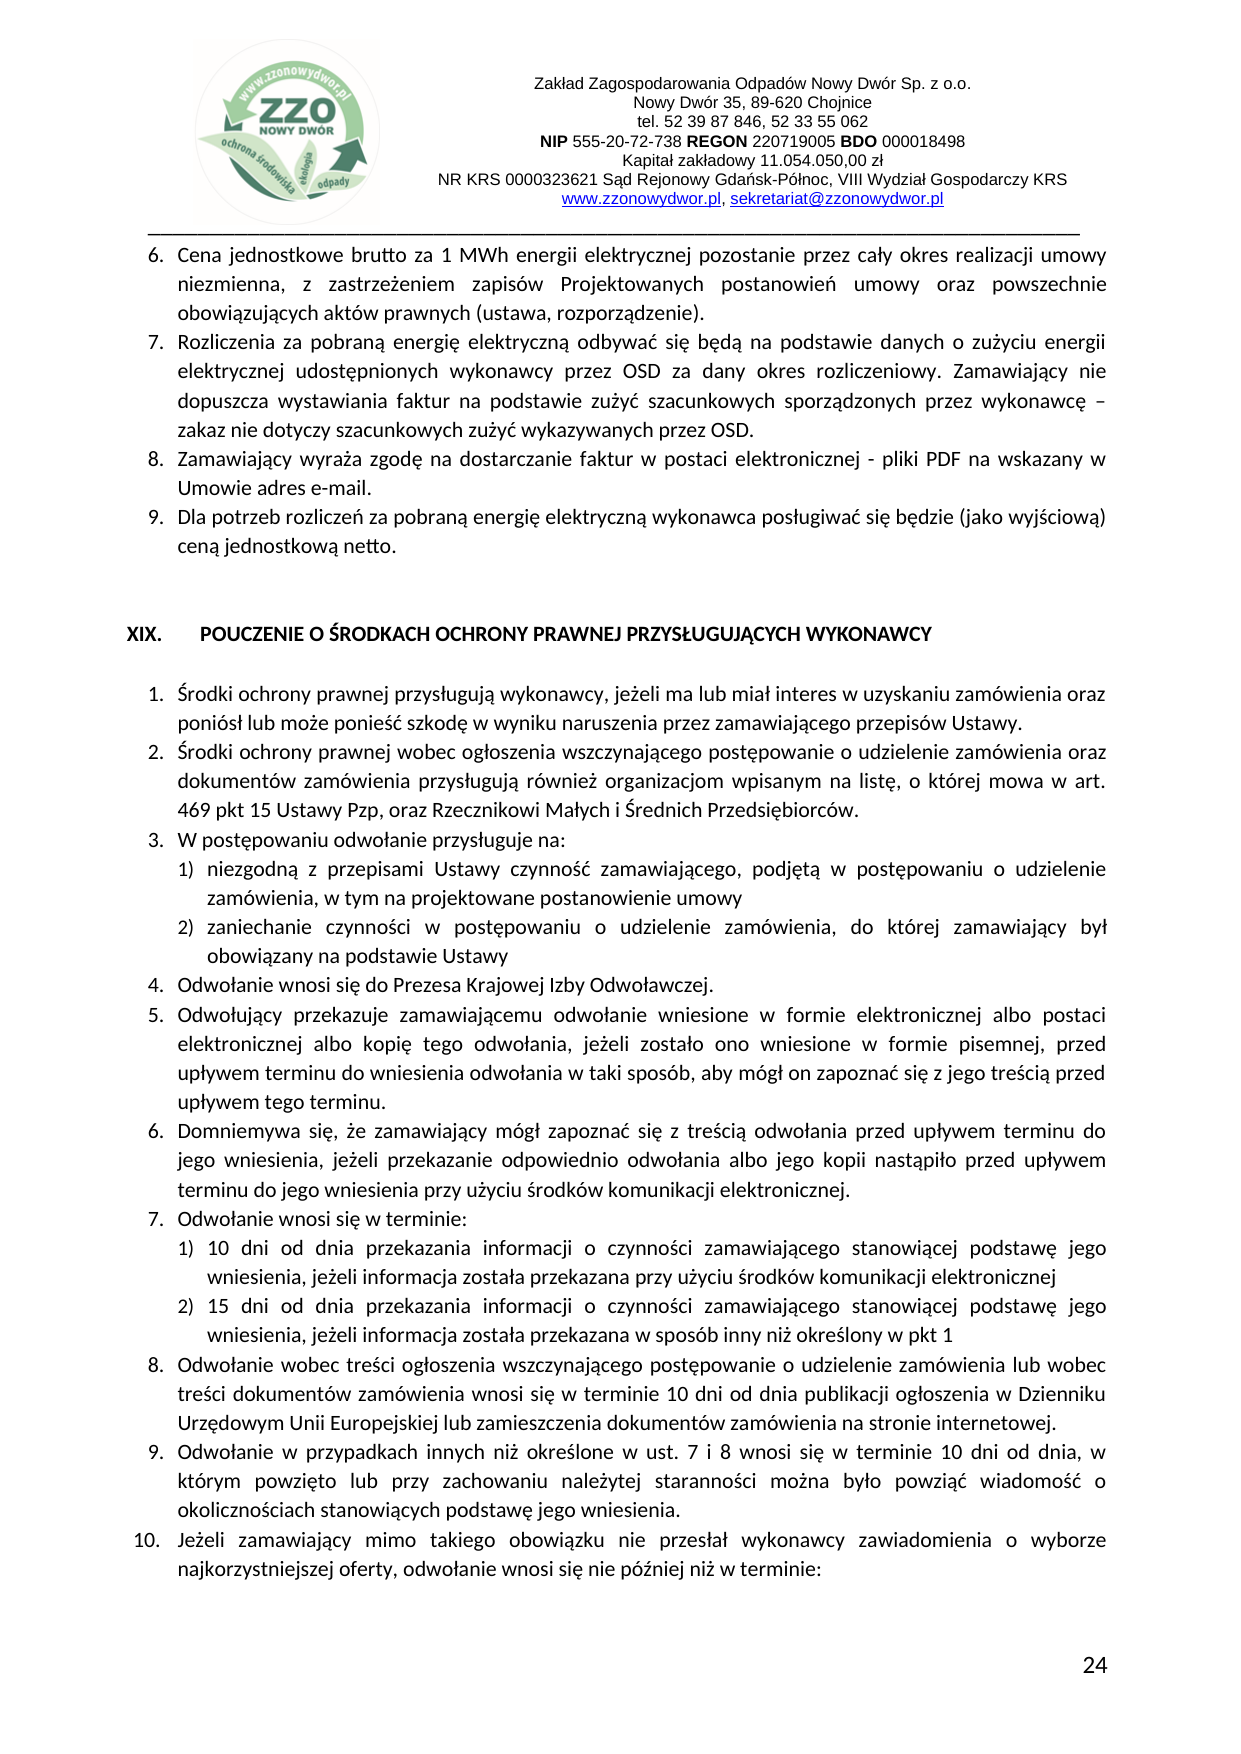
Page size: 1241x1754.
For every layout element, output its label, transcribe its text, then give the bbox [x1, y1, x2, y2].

list zaniechanie czynności w postępowaniu o udzielenie zamówienia, do której zamawiający był obowiązany na podstawie Ustawy [177, 911, 1107, 969]
list Odwołujący przekazuje zamawiającemu odwołanie wniesione w formie elektronicznej albo postaci elektronicznej albo kopię tego odwołania, jeżeli zostało ono wniesione w formie pisemnej, przed upływem terminu do wniesienia odwołania w taki sposób, aby mógł on zapoznać się z jego treścią przed upływem tego terminu. [148, 998, 1107, 1115]
list Domniemywa się, że zamawiający mógł zapoznać się z treścią odwołania przed upływem terminu do jego wniesienia, jeżeli przekazanie odpowiednio odwołania albo jego kopii nastąpiło przed upływem terminu do jego wniesienia przy użyciu środków komunikacji elektronicznej. [148, 1115, 1107, 1202]
picture [192, 39, 380, 225]
list Jeżeli zamawiający mimo takiego obowiązku nie przesłał wykonawcy zawiadomienia o wyborze najkorzystniejszej oferty, odwołanie wnosi się nie później niż w terminie: [133, 1523, 1107, 1582]
list Rozliczenia za pobraną energię elektryczną odbywać się będą na podstawie danych o zużyciu energii elektrycznej udostępnionych wykonawcy przez OSD za dany okres rozliczeniowy. Zamawiający nie dopuszcza wystawiania faktur na podstawie zużyć szacunkowych sporządzonych przez wykonawcę – zakaz nie dotyczy szacunkowych zużyć wykazywanych przez OSD. [148, 326, 1107, 443]
list 10 dni od dnia przekazania informacji o czynności zamawiającego stanowiącej podstawę jego wniesienia, jeżeli informacja została przekazana przy użyciu środków komunikacji elektronicznej [177, 1232, 1107, 1290]
list Środki ochrony prawnej przysługują wykonawcy, jeżeli ma lub miał interes w uzyskaniu zamówienia oraz poniósł lub może ponieść szkodę w wyniku naruszenia przez zamawiającego przepisów Ustawy. [148, 677, 1107, 736]
list Dla potrzeb rozliczeń za pobraną energię elektryczną wykonawca posługiwać się będzie (jako wyjściową) ceną jednostkową netto. [148, 501, 1107, 559]
list 15 dni od dnia przekazania informacji o czynności zamawiającego stanowiącej podstawę jego wniesienia, jeżeli informacja została przekazana w sposób inny niż określony w pkt 1 [177, 1290, 1107, 1348]
list Odwołanie wobec treści ogłoszenia wszczynającego postępowanie o udzielenie zamówienia lub wobec treści dokumentów zamówienia wnosi się w terminie 10 dni od dnia publikacji ogłoszenia w Dzienniku Urzędowym Unii Europejskiej lub zamieszczenia dokumentów zamówienia na stronie internetowej. [148, 1348, 1107, 1436]
list Zamawiający wyraża zgodę na dostarczanie faktur w postaci elektronicznej - pliki PDF na wskazany w Umowie adres e-mail. [148, 443, 1107, 501]
list Odwołanie wnosi się do Prezesa Krajowej Izby Odwoławczej. [148, 969, 1107, 998]
list Środki ochrony prawnej wobec ogłoszenia wszczynającego postępowanie o udzielenie zamówienia oraz dokumentów zamówienia przysługują również organizacjom wpisanym na listę, o której mowa w art. 469 pkt 15 Ustawy Pzp, oraz Rzecznikowi Małych i Średnich Przedsiębiorców. [148, 736, 1107, 823]
list niezgodną z przepisami Ustawy czynność zamawiającego, podjętą w postępowaniu o udzielenie zamówienia, w tym na projektowane postanowienie umowy [177, 852, 1107, 911]
list Odwołanie wnosi się w terminie: [148, 1202, 1107, 1232]
subtitle POUCZENIE O ŚRODKACH OCHRONY PRAWNEJ PRZYSŁUGUJĄCYCH WYKONAWCY [162, 618, 1107, 647]
list Cena jednostkowe brutto za 1 MWh energii elektrycznej pozostanie przez cały okres realizacji umowy niezmienna, z zastrzeżeniem zapisów Projektowanych postanowień umowy oraz powszechnie obowiązujących aktów prawnych (ustawa, rozporządzenie). [148, 238, 1107, 326]
list W postępowaniu odwołanie przysługuje na: [148, 823, 1107, 852]
list Odwołanie w przypadkach innych niż określone w ust. 7 i 8 wnosi się w terminie 10 dni od dnia, w którym powzięto lub przy zachowaniu należytej staranności można było powziąć wiadomość o okolicznościach stanowiących podstawę jego wniesienia. [148, 1436, 1107, 1523]
